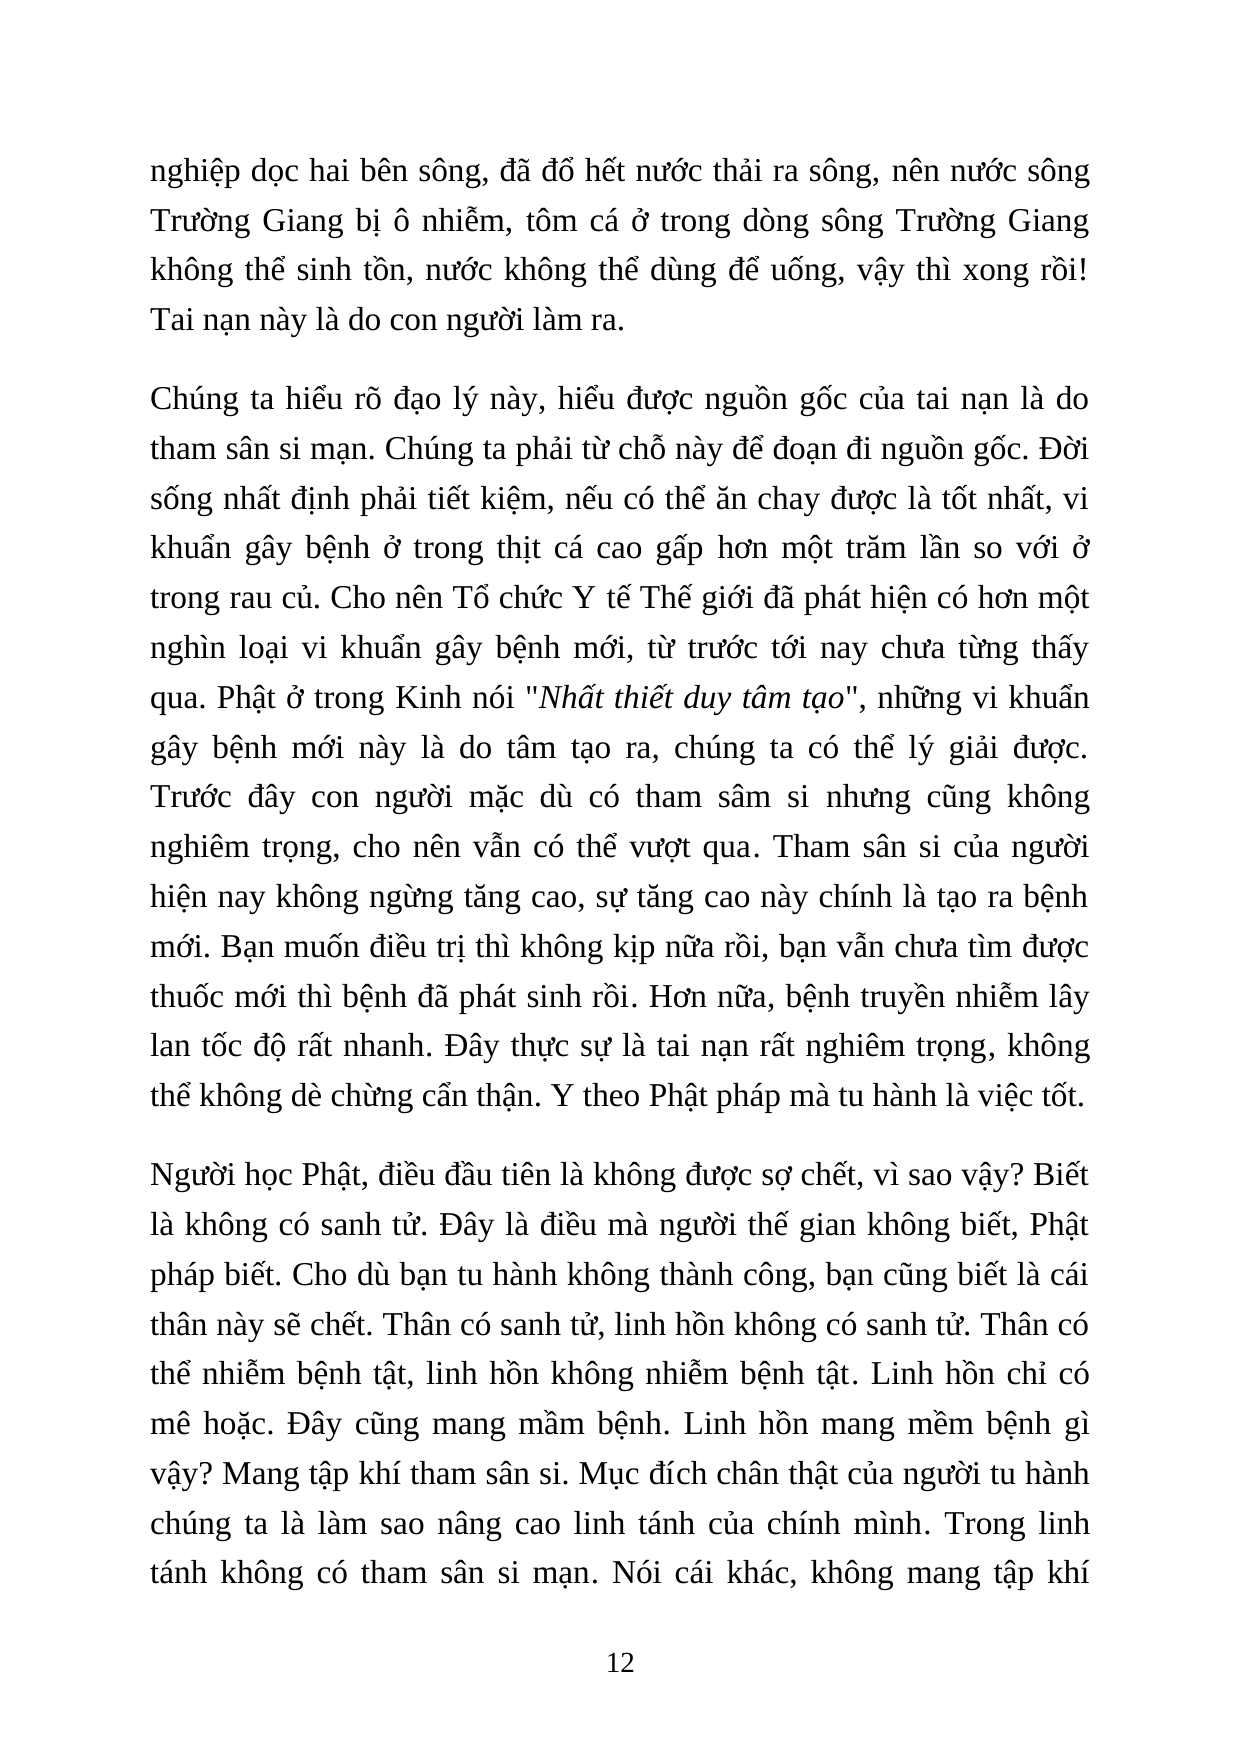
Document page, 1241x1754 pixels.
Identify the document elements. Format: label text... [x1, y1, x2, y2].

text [150, 1154, 1090, 1591]
text Chúng ta hiểu rõ đạo lý này, hiểu được nguồn gốc của tai nạn là do tham sân si mạn. Chúng ta phải từ chỗ này để đoạn đi nguồn gốc. Đời sống nhất định phải tiết kiệm, nếu có thể ăn chay được là tốt nhất, vi khuẩn gây bệnh ở trong thịt cá cao gấp hơn một trăm lần so với ở trong rau củ. Cho nên Tổ chức Y tế Thế giới đã phát hiện có hơn một nghìn loại vi khuẩn gây bệnh mới, từ trước tới nay chưa từng thấy qua. Phật ở trong Kinh nói "Nhất thiết duy tâm tạo", những vi khuẩn gây bệnh mới này là do tâm tạo ra, chúng ta có thể lý giải được. Trước đây con người mặc dù có tham sâm si nhưng cũng không nghiêm trọng, cho nên vẫn có thể vượt qua. Tham sân si của người hiện nay không ngừng tăng cao, sự tăng cao này chính là tạo ra bệnh mới. Bạn muốn điều trị thì không kịp nữa rồi, bạn vẫn chưa tìm được thuốc mới thì bệnh đã phát sinh rồi. Hơn nữa, bệnh truyền nhiễm lây lan tốc độ rất nhanh. Đây thực sự là tai nạn rất nghiêm trọng, không thể không dè chừng cẩn thận. Y theo Phật pháp mà tu hành là việc tốt. [150, 378, 1090, 1114]
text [150, 150, 1090, 338]
